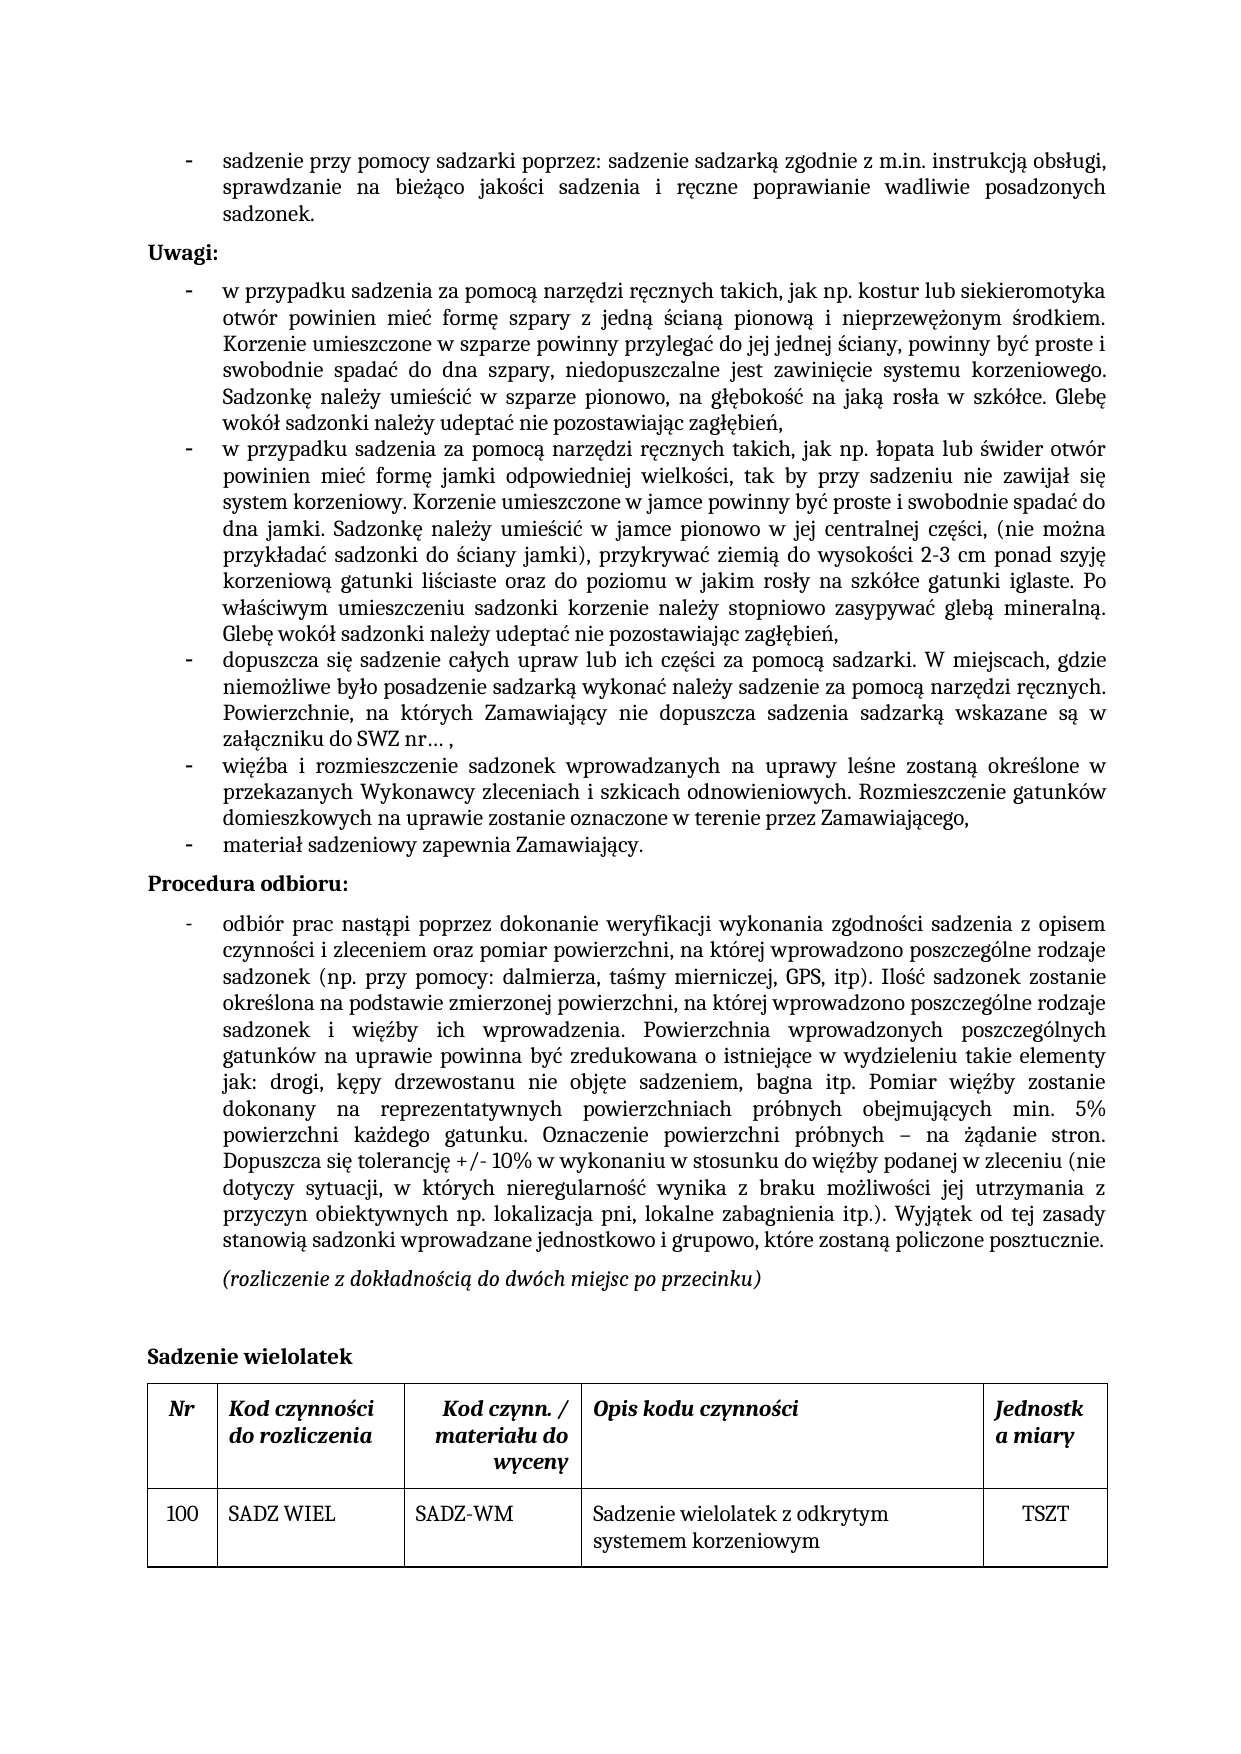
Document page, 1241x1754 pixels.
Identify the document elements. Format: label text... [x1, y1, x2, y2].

list materiał sadzeniowy zapewnia Zamawiający. [185, 832, 1107, 858]
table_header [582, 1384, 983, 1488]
text Uwagi: [148, 239, 1107, 266]
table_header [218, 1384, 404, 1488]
list w przypadku sadzenia za pomocą narzędzi ręcznych takich, jak np. kostur lub siekieromotyka otwór powinien mieć formę szpary z jedną ścianą pionową i nieprzewężonym środkiem. Korzenie umieszczone w szparze powinny przylegać do jej jednej ściany, powinny być proste i swobodnie spadać do dna szpary, niedopuszczalne jest zawinięcie systemu korzeniowego. Sadzonkę należy umieścić w szparze pionowo, na głębokość na jaką rosła w szkółce. Glebę wokół sadzonki należy udeptać nie pozostawiając zagłębień, [185, 278, 1107, 436]
text Procedura odbioru: [148, 870, 1107, 897]
list więźba i rozmieszczenie sadzonek wprowadzanych na uprawy leśne zostaną określone w przekazanych Wykonawcy zleceniach i szkicach odnowieniowych. Rozmieszczenie gatunków domieszkowych na uprawie zostanie oznaczone w terenie przez Zamawiającego, [185, 752, 1107, 832]
list dopuszcza się sadzenie całych upraw lub ich części za pomocą sadzarki. W miejscach, gdzie niemożliwe było posadzenie sadzarką wykonać należy sadzenie za pomocą narzędzi ręcznych. Powierzchnie, na których Zamawiający nie dopuszcza sadzenia sadzarką wskazane są w załączniku do SWZ nr… , [185, 647, 1107, 752]
text Sadzenie wielolatek [148, 1344, 1107, 1370]
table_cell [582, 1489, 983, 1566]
list w przypadku sadzenia za pomocą narzędzi ręcznych takich, jak np. łopata lub świder otwór powinien mieć formę jamki odpowiedniej wielkości, tak by przy sadzeniu nie zawijał się system korzeniowy. Korzenie umieszczone w jamce powinny być proste i swobodnie spadać do dna jamki. Sadzonkę należy umieścić w jamce pionowo w jej centralnej części, (nie można przykładać sadzonki do ściany jamki), przykrywać ziemią do wysokości 2-3 cm ponad szyję korzeniową gatunki liściaste oraz do poziomu w jakim rosły na szkółce gatunki iglaste. Po właściwym umieszczeniu sadzonki korzenie należy stopniowo zasypywać glebą mineralną. Glebę wokół sadzonki należy udeptać nie pozostawiając zagłębień, [185, 436, 1107, 647]
list odbiór prac nastąpi poprzez dokonanie weryfikacji wykonania zgodności sadzenia z opisem czynności i zleceniem oraz pomiar powierzchni, na której wprowadzono poszczególne rodzaje sadzonek (np. przy pomocy: dalmierza, taśmy mierniczej, GPS, itp). Ilość sadzonek zostanie określona na podstawie zmierzonej powierzchni, na której wprowadzono poszczególne rodzaje sadzonek i więźby ich wprowadzenia. Powierzchnia wprowadzonych poszczególnych gatunków na uprawie powinna być zredukowana o istniejące w wydzieleniu takie elementy jak: drogi, kępy drzewostanu nie objęte sadzeniem, bagna itp. Pomiar więźby zostanie dokonany na reprezentatywnych powierzchniach próbnych obejmujących min. 5% powierzchni każdego gatunku. Oznaczenie powierzchni próbnych – na żądanie stron. Dopuszcza się tolerancję +/- 10% w wykonaniu w stosunku do więźby podanej w zleceniu (nie dotyczy sytuacji, w których nieregularność wynika z braku możliwości jej utrzymania z przyczyn obiektywnych np. lokalizacja pni, lokalne zabagnienia itp.). Wyjątek od tej zasady stanowią sadzonki wprowadzane jednostkowo i grupowo, które zostaną policzone posztucznie. [185, 909, 1107, 1253]
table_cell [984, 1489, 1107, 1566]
text (rozliczenie z dokładnością do dwóch miejsc po przecinku) [148, 1266, 1107, 1292]
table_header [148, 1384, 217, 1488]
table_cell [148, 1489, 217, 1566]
list sadzenie przy pomocy sadzarki poprzez: sadzenie sadzarką zgodnie z m.in. instrukcją obsługi, sprawdzanie na bieżąco jakości sadzenia i ręczne poprawianie wadliwie posadzonych sadzonek. [185, 148, 1107, 227]
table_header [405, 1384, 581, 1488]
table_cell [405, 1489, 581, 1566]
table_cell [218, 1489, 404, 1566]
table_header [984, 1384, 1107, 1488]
